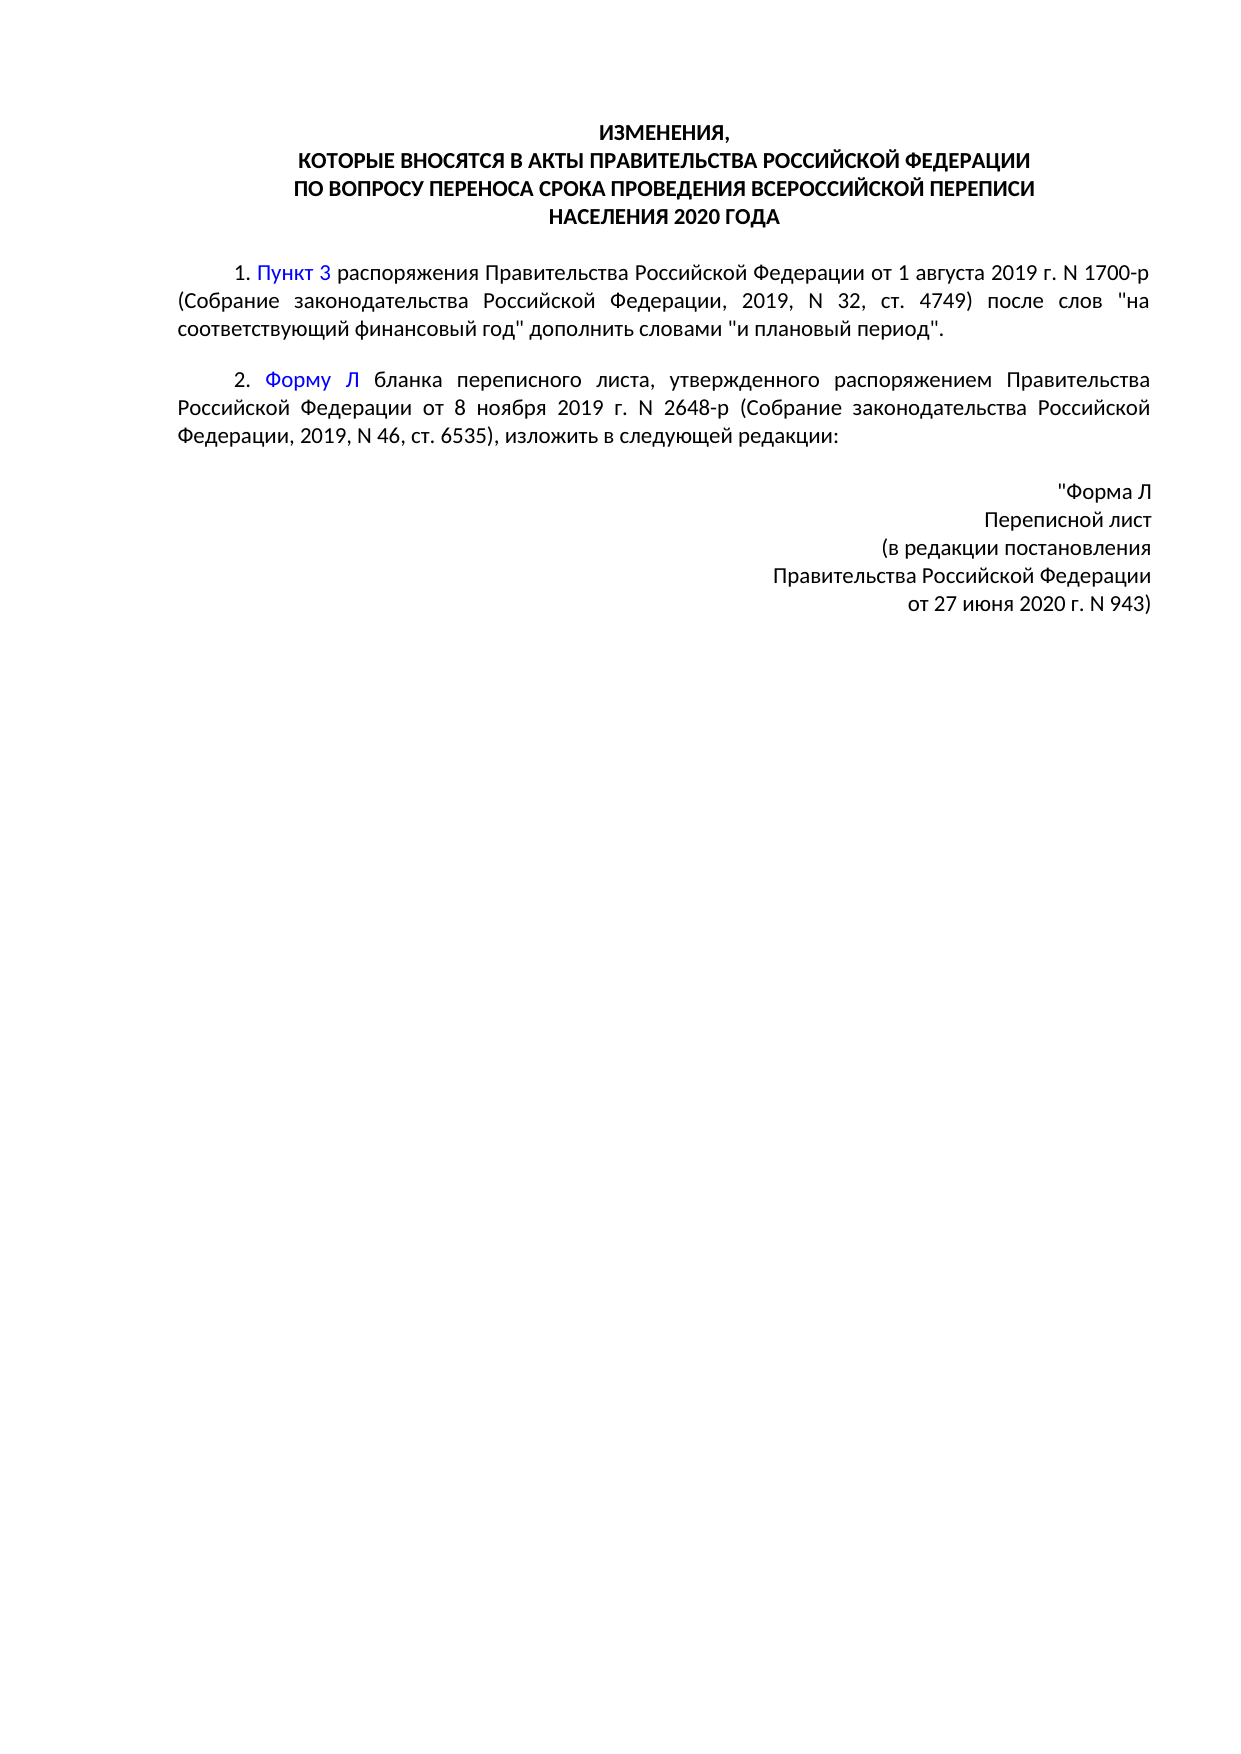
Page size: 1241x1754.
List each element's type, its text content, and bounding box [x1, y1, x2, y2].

text Переписной лист [177, 505, 1152, 533]
title ИЗМЕНЕНИЯ, [177, 118, 1152, 146]
title КОТОРЫЕ ВНОСЯТСЯ В АКТЫ ПРАВИТЕЛЬСТВА РОССИЙСКОЙ ФЕДЕРАЦИИ [177, 146, 1152, 174]
text Правительства Российской Федерации [177, 561, 1152, 589]
title ПО ВОПРОСУ ПЕРЕНОСА СРОКА ПРОВЕДЕНИЯ ВСЕРОССИЙСКОЙ ПЕРЕПИСИ [177, 174, 1152, 202]
text "Форма Л [177, 477, 1152, 505]
text 2. Форму Л бланка переписного листа, утвержденного распоряжением Правительства Российской Федерации от 8 ноября 2019 г. N 2648-р (Собрание законодательства Российской Федерации, 2019, N 46, ст. 6535), изложить в следующей редакции: [177, 365, 1152, 449]
text от 27 июня 2020 г. N 943) [177, 589, 1152, 617]
text (в редакции постановления [177, 533, 1152, 561]
title НАСЕЛЕНИЯ 2020 ГОДА [177, 202, 1152, 230]
text 1. Пункт 3 распоряжения Правительства Российской Федерации от 1 августа 2019 г. N 1700-р (Собрание законодательства Российской Федерации, 2019, N 32, ст. 4749) после слов "на соответствующий финансовый год" дополнить словами "и плановый период". [177, 258, 1152, 342]
